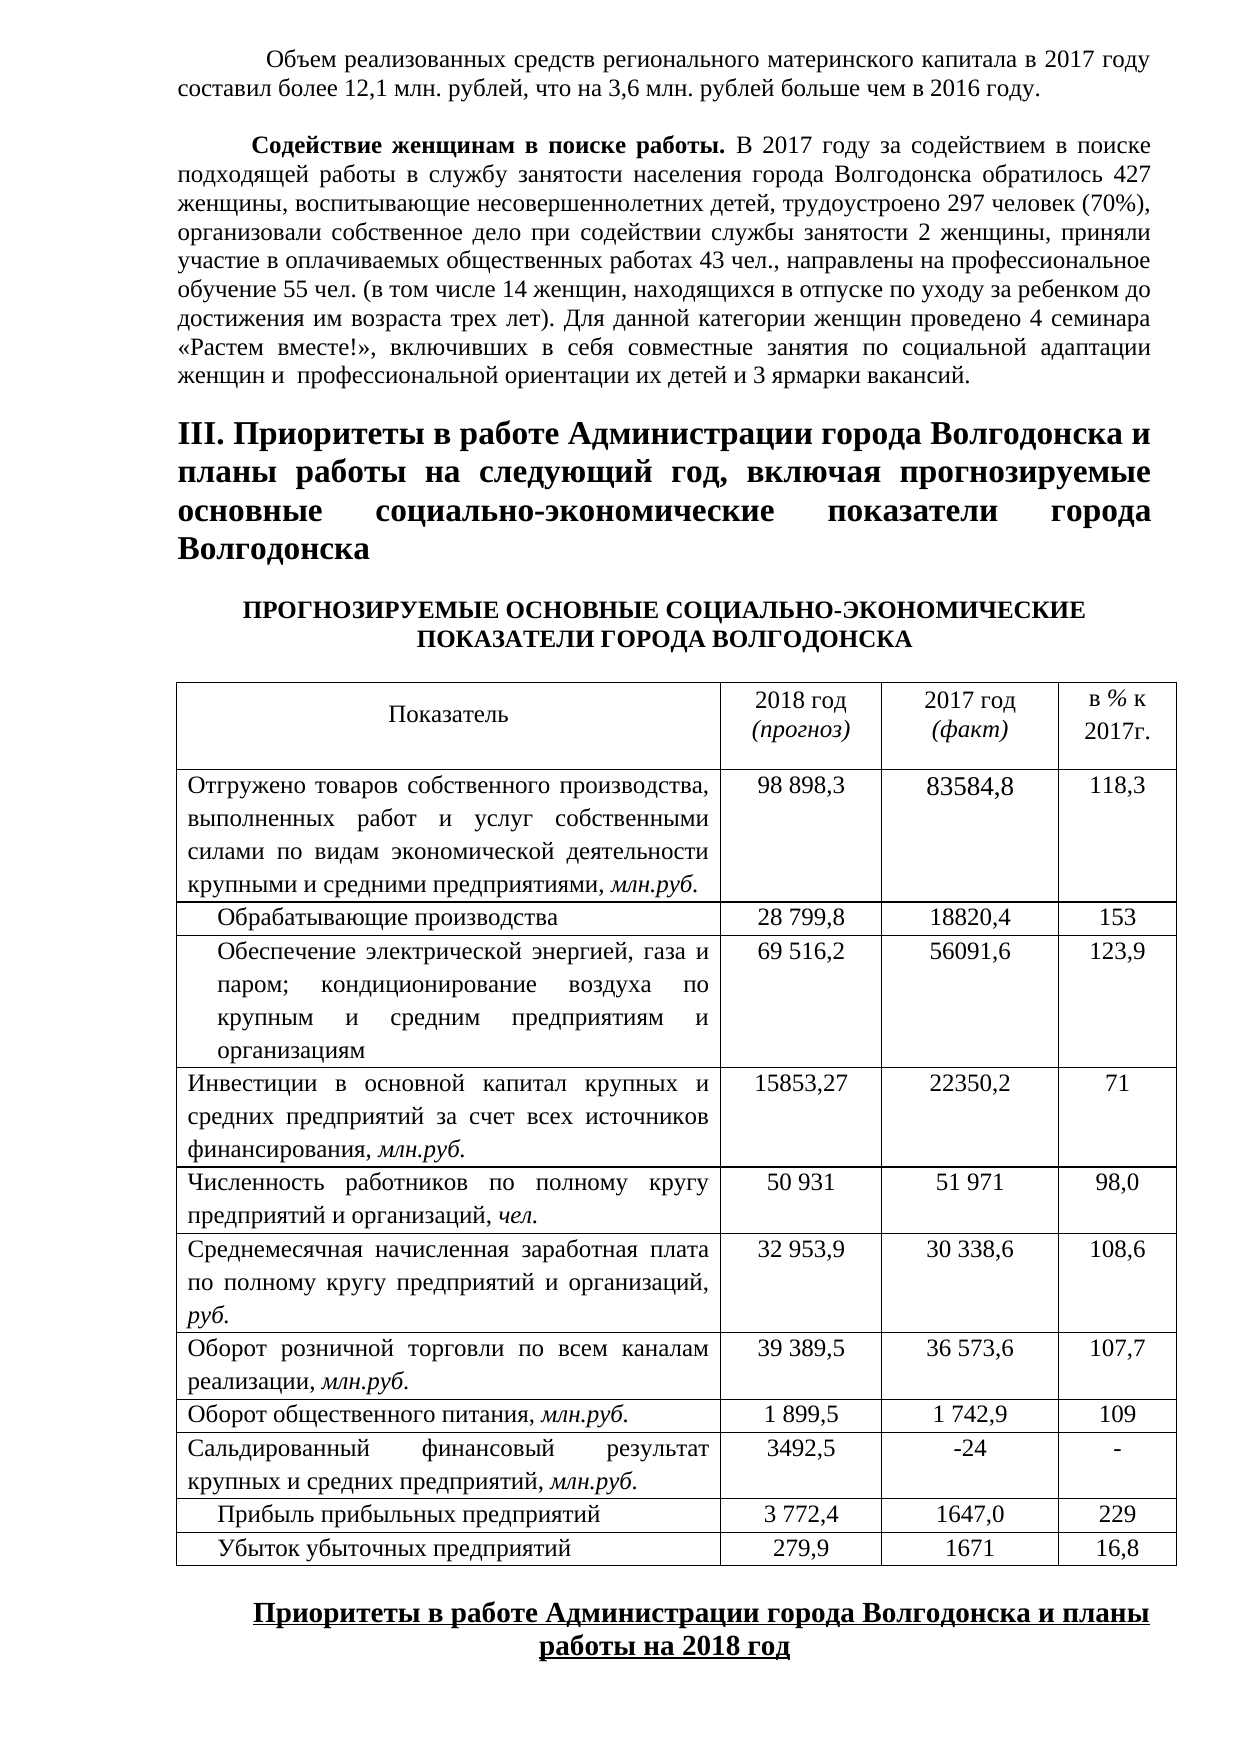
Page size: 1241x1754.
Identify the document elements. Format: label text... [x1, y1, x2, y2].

table_cell 108,6 [1059, 1234, 1176, 1332]
table_cell 39 389,5 [721, 1333, 881, 1398]
text ПРОГНОЗИРУЕМЫЕ ОСНОВНЫЕ СОЦИАЛЬНО-ЭКОНОМИЧЕСКИЕ ПОКАЗАТЕЛИ ГОРОДА ВОЛГОДОНСКА [177, 596, 1152, 653]
table_cell Инвестиции в основной капитал крупных и средних предприятий за счет всех источников финансирования, млн.руб. [177, 1068, 720, 1166]
table_cell 15853,27 [721, 1068, 881, 1166]
table_cell 51 971 [882, 1168, 1058, 1233]
table_cell 279,9 [721, 1533, 881, 1565]
table_cell 18820,4 [882, 903, 1058, 935]
text III. Приоритеты в работе Администрации города Волгодонска и планы работы на следующий год, включая прогнозируемые основные социально-экономические показатели города Волгодонска [177, 413, 1152, 567]
table_header в % к 2017г. [1059, 683, 1176, 769]
table_cell 123,9 [1059, 936, 1176, 1067]
table_header 2018 год (прогноз) [721, 683, 881, 769]
table_cell Численность работников по полному кругу предприятий и организаций, чел. [177, 1168, 720, 1233]
table_cell Среднемесячная начисленная заработная плата по полному кругу предприятий и организаций, руб. [177, 1234, 720, 1332]
table_cell 30 338,6 [882, 1234, 1058, 1332]
table_cell -24 [882, 1433, 1058, 1498]
text Приоритеты в работе Администрации города Волгодонска и планы работы на 2018 год [177, 1595, 1152, 1662]
table_cell 69 516,2 [721, 936, 881, 1067]
table_cell 50 931 [721, 1168, 881, 1233]
table_cell Обеспечение электрической энергией, газа и паром; кондиционирование воздуха по крупным и средним предприятиям и организациям [177, 936, 720, 1067]
table_cell 109 [1059, 1400, 1176, 1432]
table_cell 1647,0 [882, 1499, 1058, 1532]
subtitle Содействие женщинам в поиске работы. В 2017 году за содействием в поиске подходящей работы в службу занятости населения города Волгодонска обратилось 427 женщины, воспитывающие несовершеннолетних детей, трудоустроено 297 человек (70%), организовали собственное дело при содействии службы занятости 2 женщины, приняли участие в оплачиваемых общественных работах 43 чел., направлены на профессиональное обучение 55 чел. (в том числе 14 женщин, находящихся в отпуске по уходу за ребенком до достижения им возраста трех лет). Для данной категории женщин проведено 4 семинара «Растем вместе!», включивших в себя совместные занятия по социальной адаптации женщин и профессиональной ориентации их детей и 3 ярмарки вакансий. [177, 131, 1152, 389]
table_cell 98 898,3 [721, 770, 881, 901]
table_cell Сальдированный финансовый результат крупных и средних предприятий, млн.руб. [177, 1433, 720, 1498]
table_cell 118,3 [1059, 770, 1176, 901]
table_cell 3 772,4 [721, 1499, 881, 1532]
table_cell - [1059, 1433, 1176, 1498]
table_cell Оборот общественного питания, млн.руб. [177, 1400, 720, 1432]
table_cell 28 799,8 [721, 903, 881, 935]
table_cell 36 573,6 [882, 1333, 1058, 1398]
table_cell 107,7 [1059, 1333, 1176, 1398]
table_cell 98,0 [1059, 1168, 1176, 1233]
table_cell 1671 [882, 1533, 1058, 1565]
table_cell 229 [1059, 1499, 1176, 1532]
table_cell Прибыль прибыльных предприятий [177, 1499, 720, 1532]
table_cell 71 [1059, 1068, 1176, 1166]
table_cell 1 899,5 [721, 1400, 881, 1432]
text Объем реализованных средств регионального материнского капитала в 2017 году составил более 12,1 млн. рублей, что на 3,6 млн. рублей больше чем в 2016 году. [177, 44, 1151, 102]
table_cell 16,8 [1059, 1533, 1176, 1565]
table_cell 83584,8 [882, 770, 1058, 901]
table_cell 153 [1059, 903, 1176, 935]
table_header Показатель [177, 683, 720, 769]
table_cell Отгружено товаров собственного производства, выполненных работ и услуг собственными силами по видам экономической деятельности крупными и средними предприятиями, млн.руб. [177, 770, 720, 901]
table_cell 1 742,9 [882, 1400, 1058, 1432]
table_header 2017 год (факт) [882, 683, 1058, 769]
table_cell Убыток убыточных предприятий [177, 1533, 720, 1565]
table_cell 32 953,9 [721, 1234, 881, 1332]
table_cell Обрабатывающие производства [177, 903, 720, 935]
table_cell 56091,6 [882, 936, 1058, 1067]
table_cell Оборот розничной торговли по всем каналам реализации, млн.руб. [177, 1333, 720, 1398]
table_cell 22350,2 [882, 1068, 1058, 1166]
table_cell 3492,5 [721, 1433, 881, 1498]
